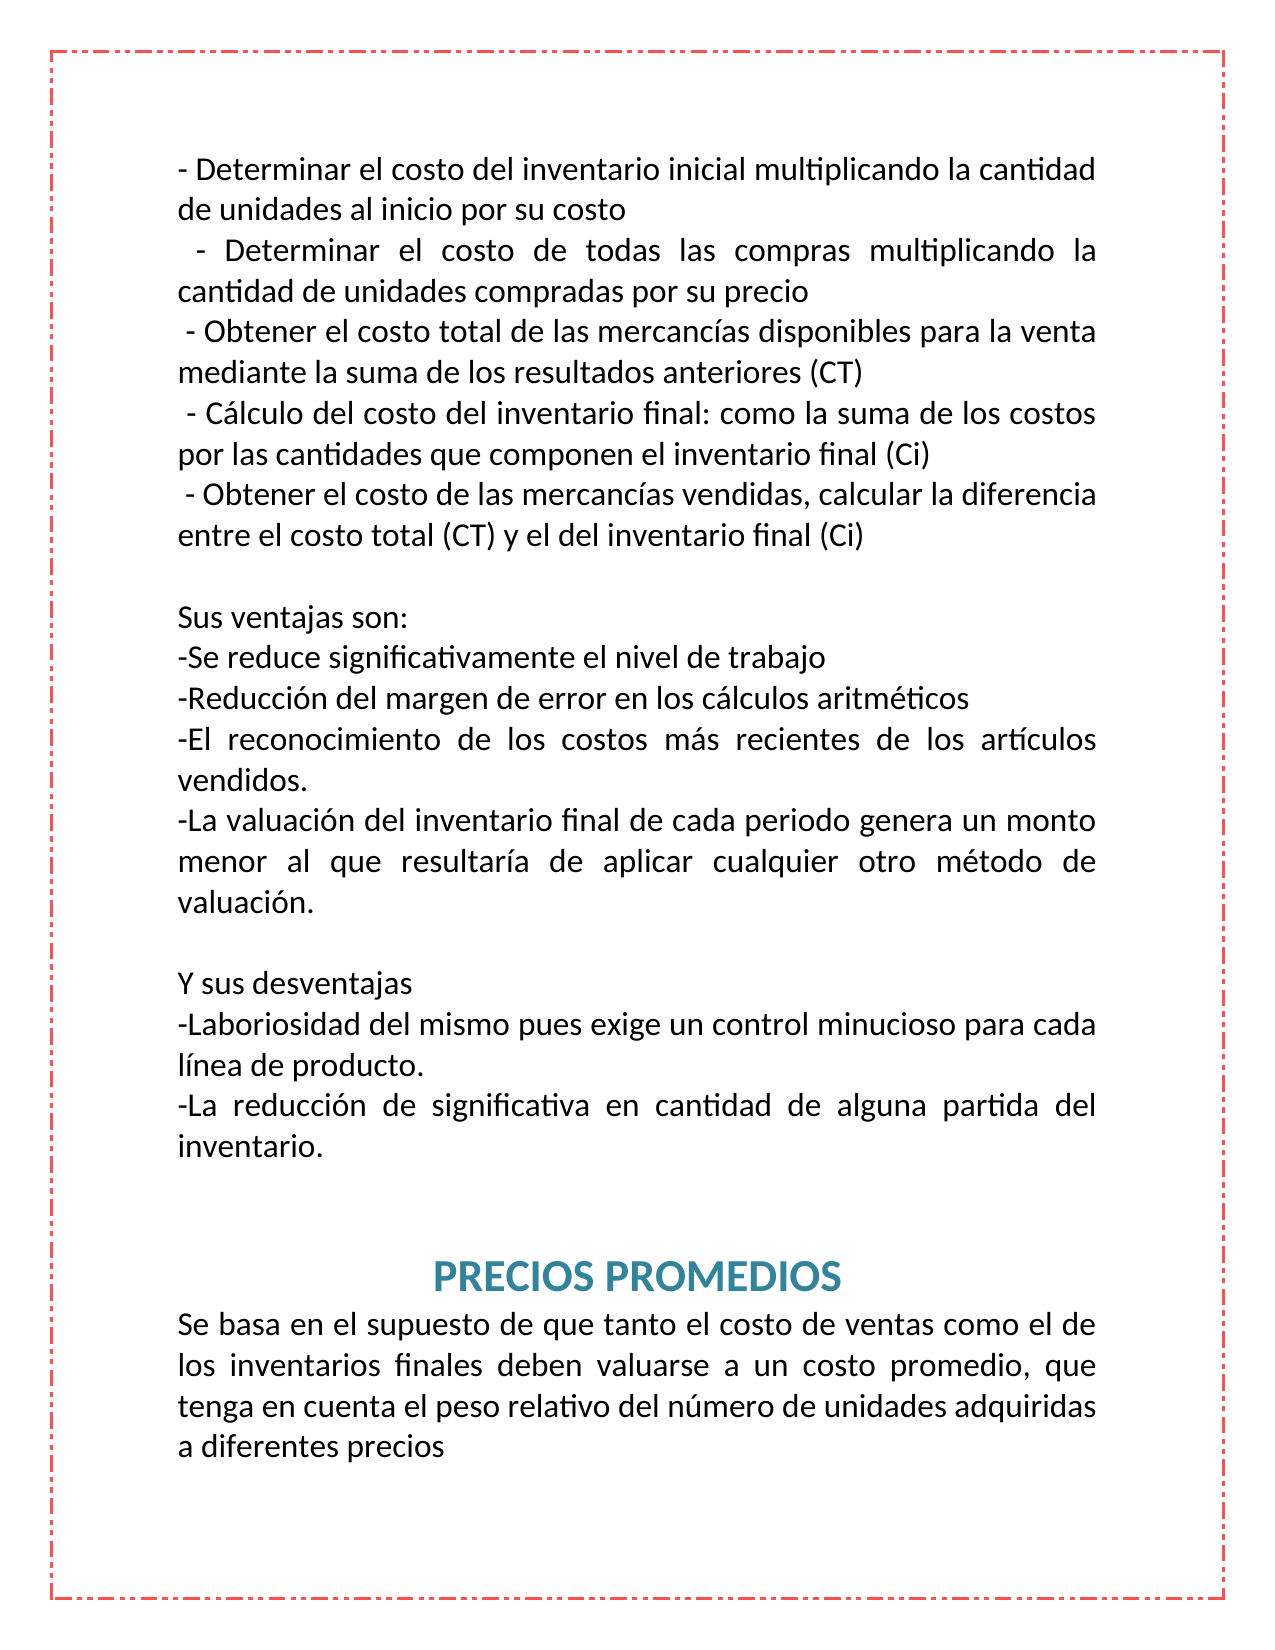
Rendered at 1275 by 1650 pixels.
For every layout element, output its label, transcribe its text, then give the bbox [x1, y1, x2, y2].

text -Reducción del margen de error en los cálculos aritméticos [177, 677, 1098, 718]
text -La valuación del inventario final de cada periodo genera un monto menor al que resultaría de aplicar cualquier otro método de valuación. [177, 799, 1098, 921]
text Sus ventajas son: [177, 596, 1098, 636]
text -El reconocimiento de los costos más recientes de los artículos vendidos. [177, 718, 1098, 799]
text - Determinar el costo de todas las compras multiplicando la cantidad de unidades compradas por su precio [177, 229, 1098, 311]
text - Determinar el costo del inventario inicial multiplicando la cantidad de unidades al inicio por su costo [177, 148, 1098, 229]
text -La reducción de significativa en cantidad de alguna partida del inventario. [177, 1084, 1098, 1166]
text PRECIOS PROMEDIOS [177, 1247, 1098, 1303]
text Se basa en el supuesto de que tanto el costo de ventas como el de los inventarios finales deben valuarse a un costo promedio, que tenga en cuenta el peso relativo del número de unidades adquiridas a diferentes precios [177, 1303, 1098, 1466]
text Y sus desventajas [177, 962, 1098, 1003]
text - Obtener el costo total de las mercancías disponibles para la venta mediante la suma de los resultados anteriores (CT) [177, 311, 1098, 392]
text - Obtener el costo de las mercancías vendidas, calcular la diferencia entre el costo total (CT) y el del inventario final (Ci) [177, 473, 1098, 555]
text -Se reduce significativamente el nivel de trabajo [177, 636, 1098, 677]
text -Laboriosidad del mismo pues exige un control minucioso para cada línea de producto. [177, 1003, 1098, 1084]
text - Cálculo del costo del inventario final: como la suma de los costos por las cantidades que componen el inventario final (Ci) [177, 392, 1098, 473]
